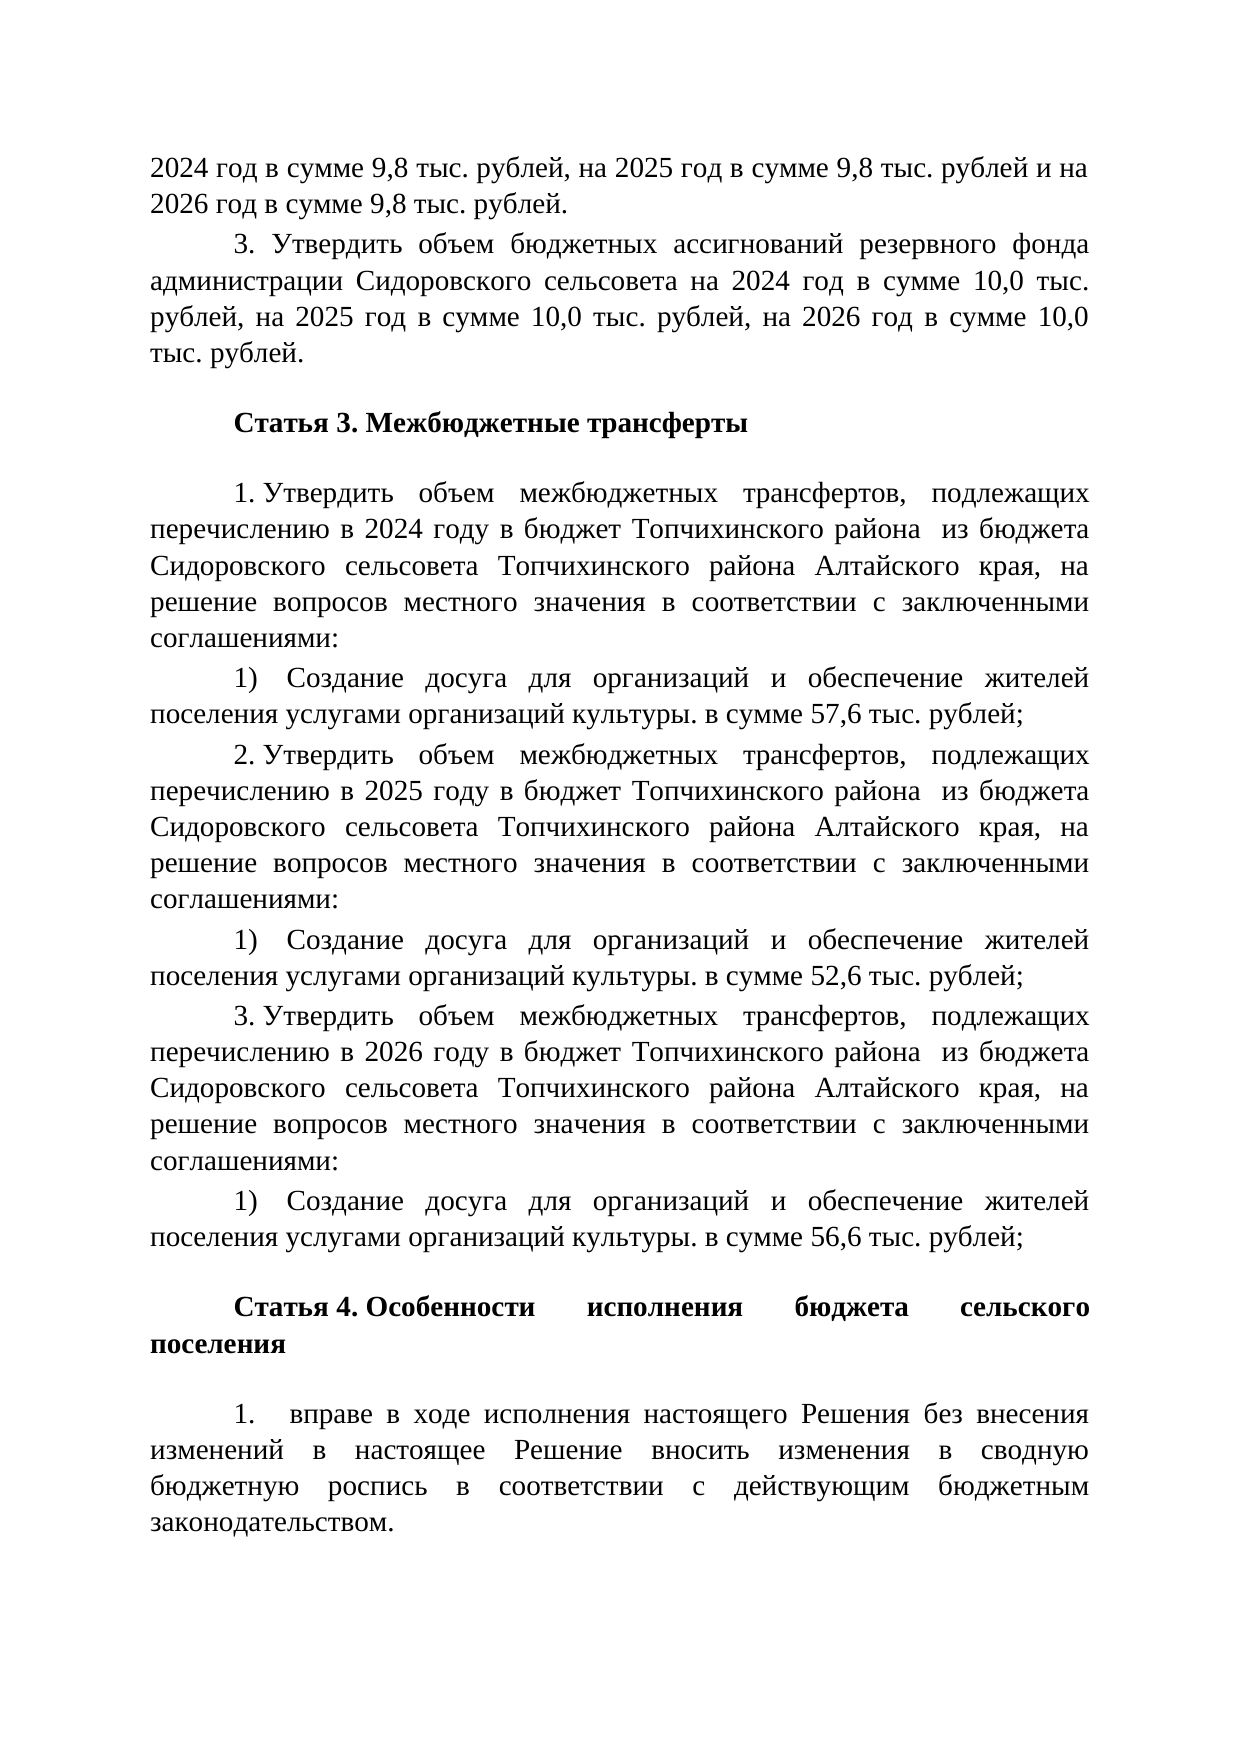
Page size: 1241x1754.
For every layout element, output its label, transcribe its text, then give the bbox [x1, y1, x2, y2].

text 1. Утвердить объем межбюджетных трансфертов, подлежащих перечислению в 2024 году в бюджет Топчихинского района из бюджета Сидоровского сельсовета Топчихинского района Алтайского края, на решение вопросов местного значения в соответствии с заключенными соглашениями: [150, 476, 1090, 654]
text 1) Создание досуга для организаций и обеспечение жителей поселения услугами организаций культуры. в сумме 56,6 тыс. рублей; [150, 1183, 1090, 1253]
text 3. Утвердить объем межбюджетных трансфертов, подлежащих перечислению в 2026 году в бюджет Топчихинского района из бюджета Сидоровского сельсовета Топчихинского района Алтайского края, на решение вопросов местного значения в соответствии с заключенными соглашениями: [150, 998, 1090, 1176]
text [150, 150, 1090, 220]
text 1) Создание досуга для организаций и обеспечение жителей поселения услугами организаций культуры. в сумме 52,6 тыс. рублей; [150, 922, 1090, 991]
text 3. Утвердить объем бюджетных ассигнований резервного фонда администрации Сидоровского сельсовета на 2024 год в сумме 10,0 тыс. рублей, на 2025 год в сумме 10,0 тыс. рублей, на 2026 год в сумме 10,0 тыс. рублей. [150, 226, 1090, 368]
text Статья 4. Особенности исполнения бюджета сельского поселения [150, 1289, 1090, 1359]
text 2. Утвердить объем межбюджетных трансфертов, подлежащих перечислению в 2025 году в бюджет Топчихинского района из бюджета Сидоровского сельсовета Топчихинского района Алтайского края, на решение вопросов местного значения в соответствии с заключенными соглашениями: [150, 737, 1090, 915]
text 1. вправе в ходе исполнения настоящего Решения без внесения изменений в настоящее Решение вносить изменения в сводную бюджетную роспись в соответствии с действующим бюджетным законодательством. [150, 1396, 1090, 1538]
text Статья 3. Межбюджетные трансферты [150, 405, 1090, 439]
text 1) Создание досуга для организаций и обеспечение жителей поселения услугами организаций культуры. в сумме 57,6 тыс. рублей; [150, 660, 1090, 730]
